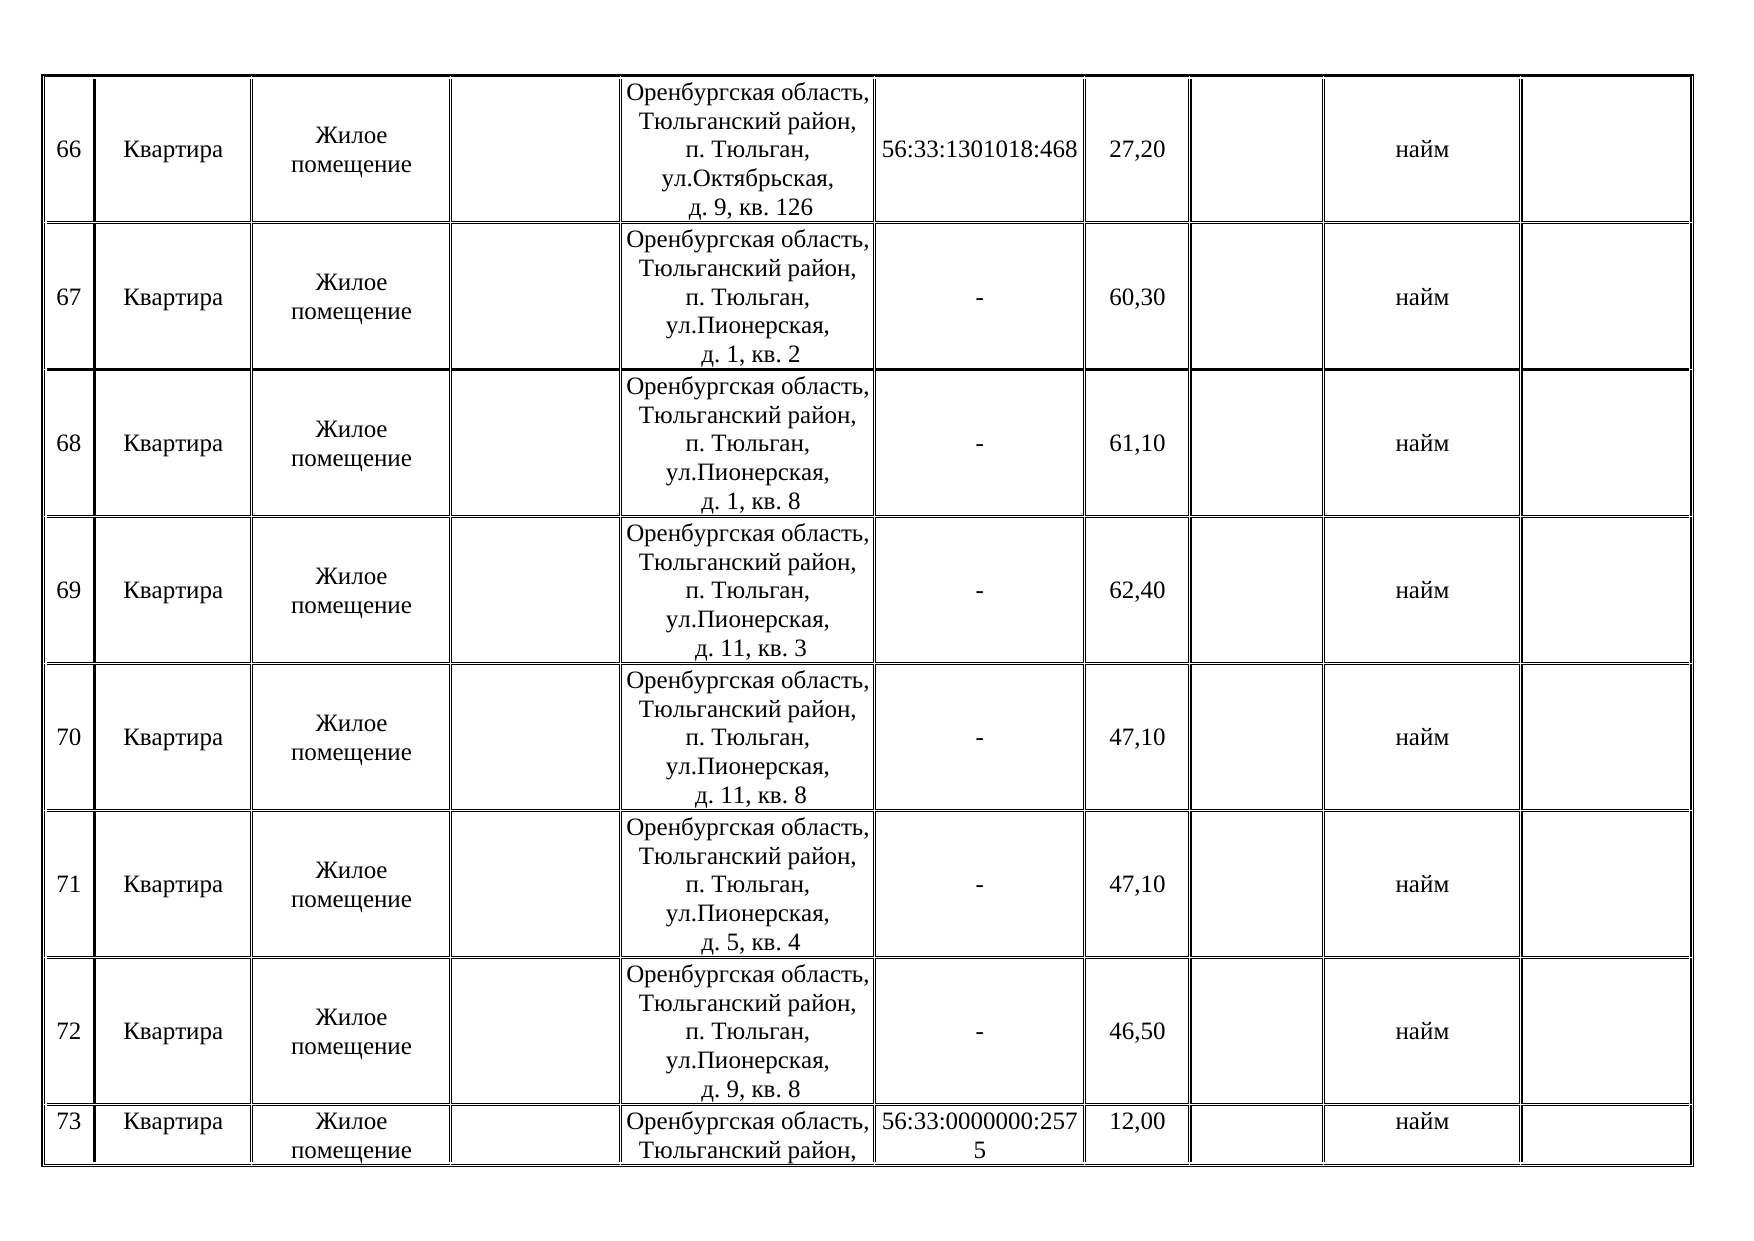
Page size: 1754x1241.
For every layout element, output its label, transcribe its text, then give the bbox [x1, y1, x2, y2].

table_cell [452, 371, 619, 515]
table_cell 46,50 [1086, 959, 1188, 1103]
table_cell найм [1324, 1103, 1521, 1163]
table_cell [1190, 1106, 1323, 1163]
table_cell Квартира [94, 77, 252, 221]
table_cell 70 [43, 662, 94, 809]
table_cell [451, 77, 621, 221]
table_cell [1521, 77, 1690, 221]
table_cell [452, 518, 619, 662]
table_cell - [876, 371, 1083, 515]
table_cell [452, 812, 619, 956]
table_cell [1192, 371, 1322, 515]
table_cell 73 [43, 1103, 94, 1163]
table_cell Квартира [96, 371, 250, 515]
table_cell найм [1325, 371, 1519, 515]
table_cell 47,10 [1086, 812, 1188, 956]
table_cell [452, 224, 619, 368]
table_cell 61,10 [1086, 371, 1188, 515]
table_cell 56:33:0000000:2575 [875, 1106, 1084, 1163]
table_cell - [876, 665, 1083, 809]
table_cell [1192, 959, 1322, 1103]
table_cell Жилое помещение [253, 959, 449, 1103]
table_cell [1190, 77, 1323, 221]
table_cell Квартира [96, 518, 250, 662]
table_cell - [876, 812, 1083, 956]
table_cell Жилое помещение [253, 812, 449, 956]
table_cell Квартира [94, 1106, 252, 1163]
table_cell Жилое помещение [253, 224, 449, 368]
table_cell найм [1325, 812, 1519, 956]
table_cell Квартира [96, 665, 250, 809]
table_cell Оренбургская область, Тюльганский район, п. Тюльган, ул.Октябрьская, д. 9, кв. 126 [621, 77, 874, 221]
table_cell найм [1325, 959, 1519, 1103]
table_cell 62,40 [1086, 518, 1188, 662]
table_cell 72 [43, 956, 94, 1103]
table_cell [1521, 1103, 1692, 1163]
table_cell [1523, 368, 1692, 515]
table_cell [1521, 221, 1692, 368]
table_cell найм [1325, 665, 1519, 809]
table_cell Оренбургская область, Тюльганский район, п. Тюльган, ул.Пионерская, д. 1, кв. 8 [622, 371, 873, 515]
table_cell найм [1325, 518, 1519, 662]
table_cell 47,10 [1086, 665, 1188, 809]
table_cell Жилое помещение [253, 665, 449, 809]
table_cell [1521, 809, 1692, 956]
table_cell Жилое помещение [252, 1106, 451, 1163]
table_cell 27,20 [1085, 76, 1190, 221]
table_cell [1192, 665, 1322, 809]
table_cell найм [1325, 224, 1519, 368]
table_cell [452, 665, 619, 809]
table_cell - [876, 224, 1083, 368]
table_cell 71 [43, 809, 94, 956]
table_cell Оренбургская область, Тюльганский район, п. Тюльган, ул.Пионерская, д. 9, кв. 8 [622, 959, 873, 1103]
table_cell Квартира [96, 224, 250, 368]
table_cell найм [1324, 76, 1521, 221]
table_cell Жилое помещение [252, 77, 451, 221]
table_cell 12,00 [1085, 1103, 1190, 1163]
table_cell Оренбургская область, Тюльганский район, п. Тюльган, ул.Пионерская, д. 5, кв. 4 [622, 812, 873, 956]
table_cell - [876, 959, 1083, 1103]
table_cell [1521, 515, 1692, 662]
table_cell 56:33:1301018:468 [875, 77, 1084, 221]
table_cell [1521, 956, 1692, 1103]
table_cell [1192, 518, 1322, 662]
table_cell 60,30 [1086, 224, 1188, 368]
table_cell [621, 1106, 874, 1163]
table_cell Жилое помещение [253, 518, 449, 662]
table_cell Жилое помещение [253, 371, 449, 515]
table_cell Квартира [96, 812, 250, 956]
table_cell [1192, 812, 1322, 956]
table_cell 67 [43, 221, 94, 368]
table_cell Оренбургская область, Тюльганский район, п. Тюльган, ул.Пионерская, д. 11, кв. 3 [622, 518, 873, 662]
table_cell - [876, 518, 1083, 662]
table_cell Оренбургская область, Тюльганский район, п. Тюльган, ул.Пионерская, д. 11, кв. 8 [622, 665, 873, 809]
table_cell 66 [45, 77, 94, 221]
table_cell [452, 959, 619, 1103]
table_cell 68 [43, 368, 93, 515]
table_cell Квартира [96, 959, 250, 1103]
table_cell [1521, 662, 1692, 809]
table_cell [1192, 224, 1322, 368]
table_cell Оренбургская область, Тюльганский район, п. Тюльган, ул.Пионерская, д. 1, кв. 2 [622, 224, 873, 368]
table_cell 69 [43, 515, 94, 662]
table_cell [451, 1106, 621, 1163]
